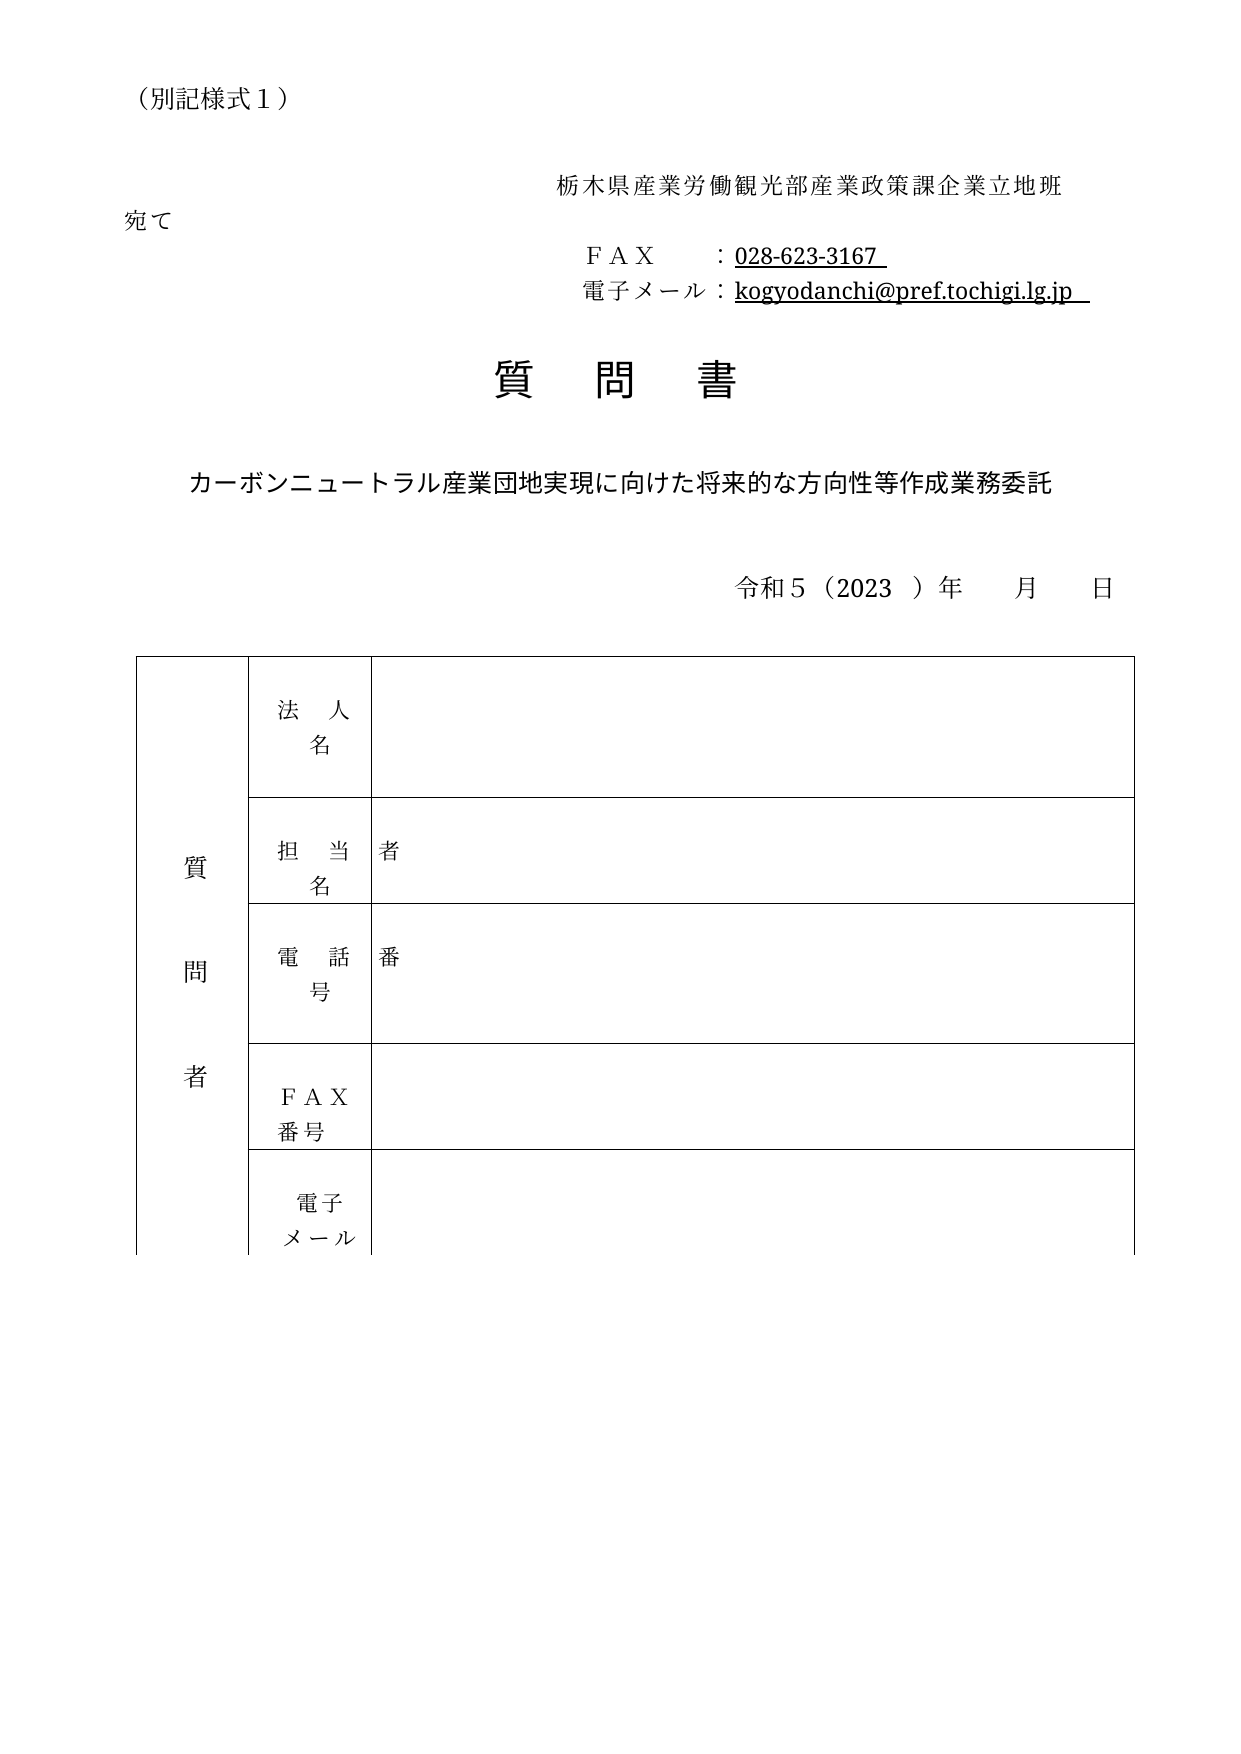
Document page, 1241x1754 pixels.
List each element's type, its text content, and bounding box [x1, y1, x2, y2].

table_cell [372, 904, 1134, 1043]
table_cell [372, 798, 1134, 902]
table_header [372, 657, 1134, 797]
text ＦＡＸ ：028-623-3167 [124, 237, 1116, 272]
text 電子メール：kogyodanchi@pref.tochigi.lg.jp [124, 272, 1114, 307]
table_header 質 問 者 [137, 657, 248, 1254]
table_header 法人名 [249, 657, 371, 797]
text （別記様式１） [124, 63, 1116, 133]
text 令和５（2023）年 月 日 [124, 551, 1116, 621]
text カーボンニュートラル産業団地実現に向けた将来的な方向性等作成業務委託 [124, 447, 1116, 516]
table_cell 電子メール [249, 1150, 371, 1254]
table_cell ＦＡＸ番号 [249, 1044, 371, 1149]
text 栃木県産業労働観光部産業政策課企業立地班 宛て [124, 167, 1069, 237]
table_cell [372, 1150, 1134, 1254]
text 質 問 書 [124, 342, 1116, 412]
table_cell 担当者名 [249, 798, 371, 902]
table_cell 電話番号 [249, 904, 371, 1043]
table_cell [372, 1044, 1134, 1149]
